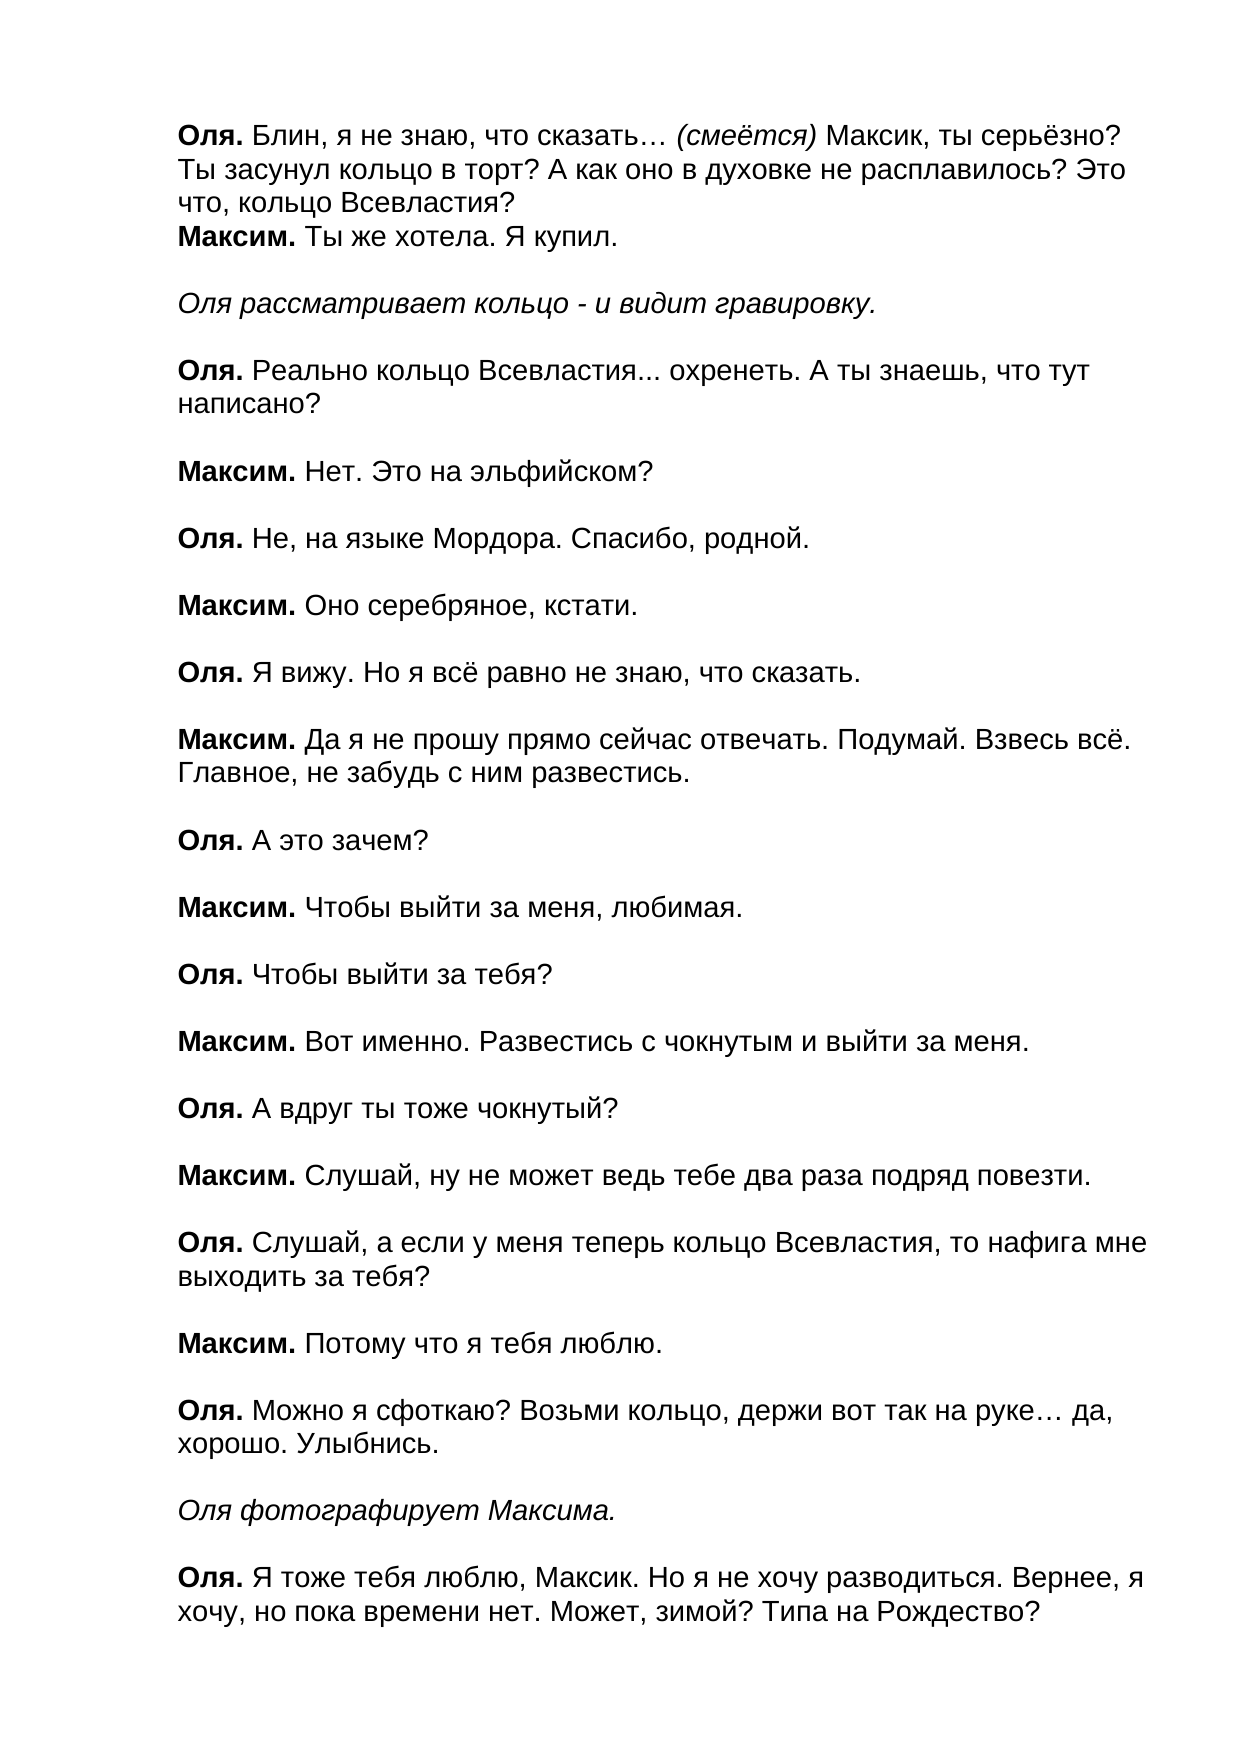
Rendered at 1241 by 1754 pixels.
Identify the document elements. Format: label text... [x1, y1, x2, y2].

text Максим. Вот именно. Развестись с чокнутым и выйти за меня. [177, 1024, 1152, 1057]
text Оля. Реально кольцо Всевластия... охренеть. А ты знаешь, что тут написано? [177, 353, 1152, 420]
text Максим. Потому что я тебя люблю. [177, 1326, 1152, 1359]
text Оля. Я вижу. Но я всё равно не знаю, что сказать. [177, 655, 1152, 688]
text Оля. А это зачем? [177, 822, 1152, 856]
text Максим. Слушай, ну не может ведь тебе два раза подряд повезти. [177, 1158, 1152, 1191]
text Оля. Я тоже тебя люблю, Максик. Но я не хочу разводиться. Вернее, я хочу, но пока времени нет. Может, зимой? Типа на Рождество? [177, 1560, 1152, 1627]
text Оля. Не, на языке Мордора. Спасибо, родной. [177, 521, 1152, 554]
text Оля. Слушай, а если у меня теперь кольцо Всевластия, то нафига мне выходить за тебя? [177, 1225, 1152, 1292]
text Максим. Чтобы выйти за меня, любимая. [177, 889, 1152, 923]
text Максим. Да я не прошу прямо сейчас отвечать. Подумай. Взвесь всё. Главное, не забудь с ним развестись. [177, 722, 1152, 789]
text Оля. Можно я сфоткаю? Возьми кольцо, держи вот так на руке… да, хорошо. Улыбнись. [177, 1393, 1152, 1460]
text Оля фотографирует Максима. [177, 1493, 1152, 1527]
text Максим. Ты же хотела. Я купил. [177, 219, 1152, 252]
text Максим. Оно серебряное, кстати. [177, 588, 1152, 621]
text Максим. Нет. Это на эльфийском? [177, 453, 1152, 487]
text Оля. А вдруг ты тоже чокнутый? [177, 1091, 1152, 1124]
text Оля. Чтобы выйти за тебя? [177, 957, 1152, 990]
text Оля рассматривает кольцо - и видит гравировку. [177, 286, 1152, 319]
text Оля. Блин, я не знаю, что сказать… (смеётся) Максик, ты серьёзно? Ты засунул кольцо в торт? А как оно в духовке не расплавилось? Это что, кольцо Всевластия? [177, 118, 1152, 219]
